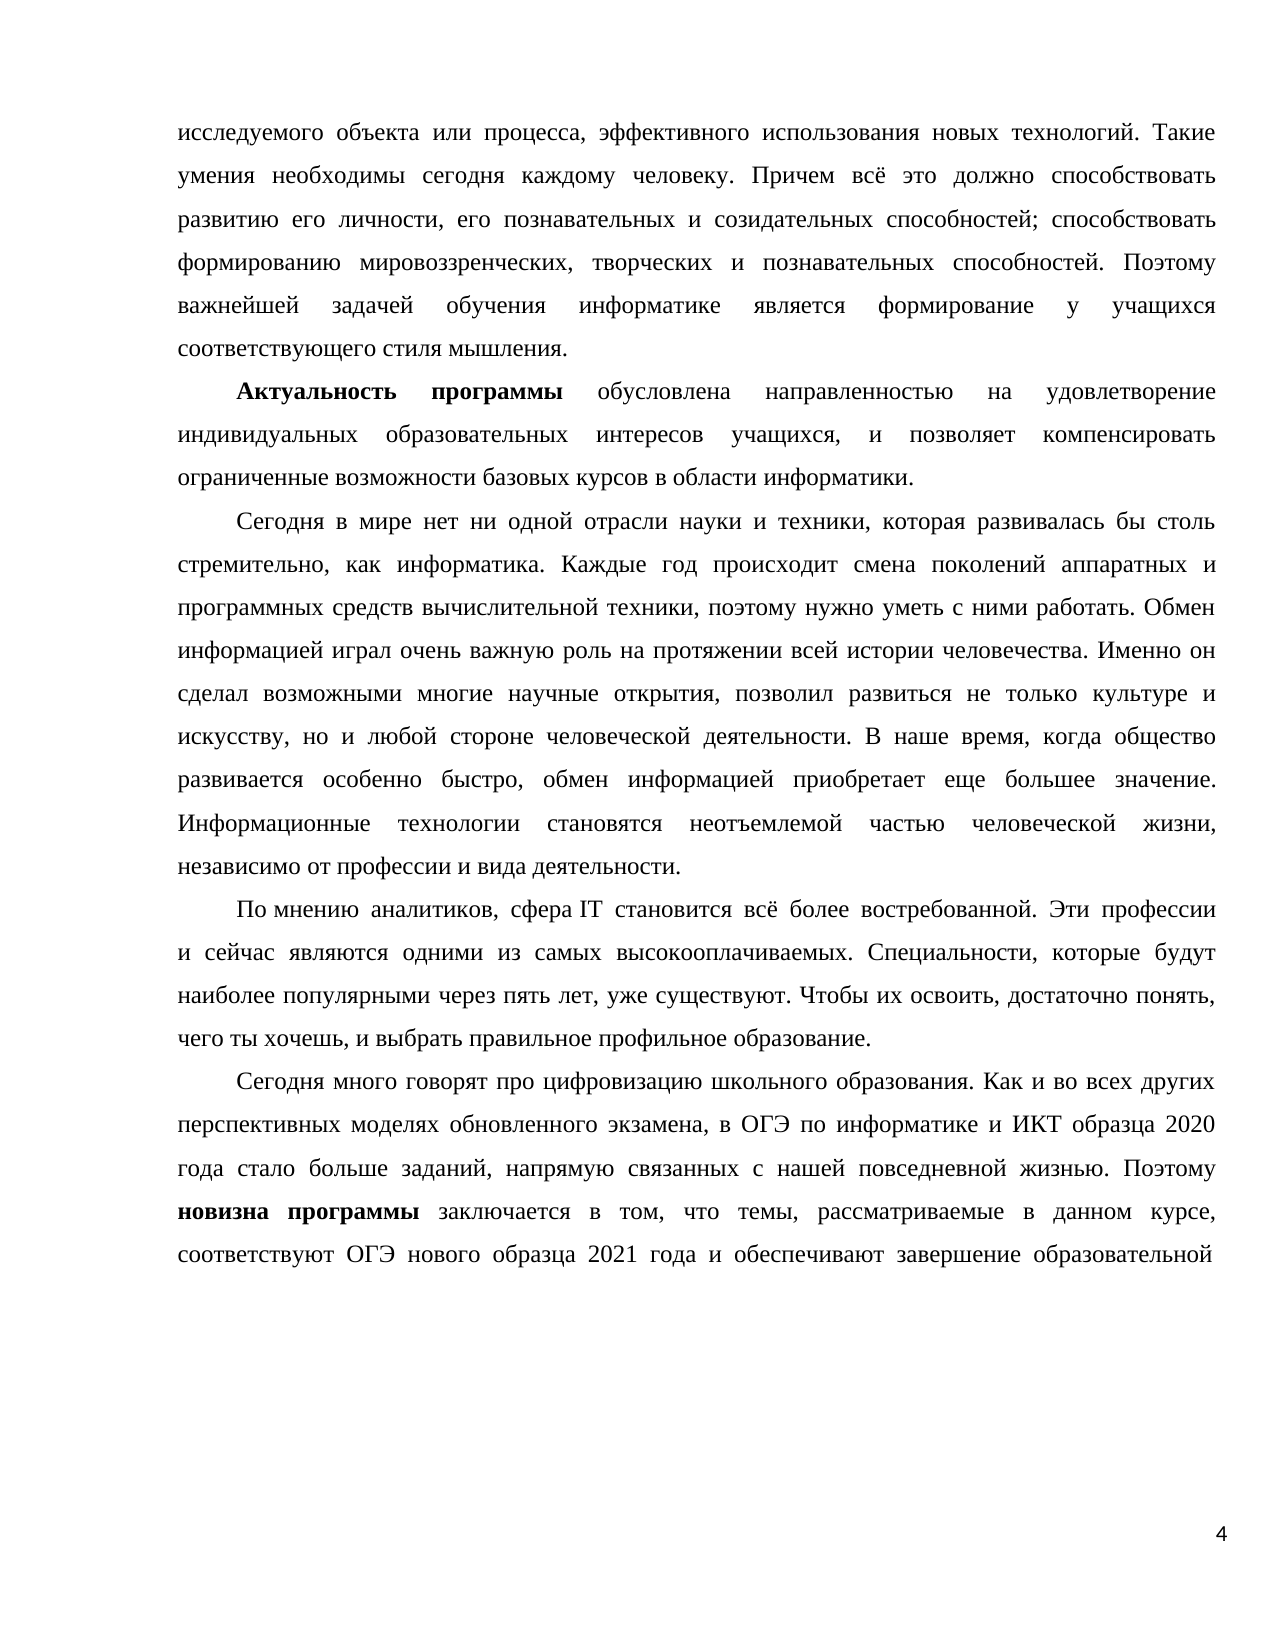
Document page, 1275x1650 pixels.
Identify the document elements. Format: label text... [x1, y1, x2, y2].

text Сегодня много говорят про цифровизацию школьного образования. Как и во всех других перспективных моделях обновленного экзамена, в ОГЭ по информатике и ИКТ образца 2020 года стало больше заданий, напрямую связанных с нашей повседневной жизнью. Поэтому новизна программы заключается в том, что темы, рассматриваемые в данном курсе, соответствуют ОГЭ нового образца 2021 года и обеспечивают завершение образовательной [177, 1066, 1216, 1268]
text Актуальность программы обусловлена направленностью на удовлетворение индивидуальных образовательных интересов учащихся, и позволяет компенсировать ограниченные возможности базовых курсов в области информатики. [177, 376, 1216, 491]
text исследуемого объекта или процесса, эффективного использования новых технологий. Такие умения необходимы сегодня каждому человеку. Причем всё это должно способствовать развитию его личности, его познавательных и созидательных способностей; способствовать формированию мировоззренческих, творческих и познавательных способностей. Поэтому важнейшей задачей обучения информатике является формирование у учащихся соответствующего стиля мышления. [177, 117, 1216, 362]
text По мнению аналитиков, сфера IT становится всё более востребованной. Эти профессии и сейчас являются одними из самых высокооплачиваемых. Специальности, которые будут наиболее популярными через пять лет, уже существуют. Чтобы их освоить, достаточно понять, чего ты хочешь, и выбрать правильное профильное образование. [177, 894, 1216, 1052]
text Сегодня в мире нет ни одной отрасли науки и техники, которая развивалась бы столь стремительно, как информатика. Каждые год происходит смена поколений аппаратных и программных средств вычислительной техники, поэтому нужно уметь с ними работать. Обмен информацией играл очень важную роль на протяжении всей истории человечества. Именно он сделал возможными многие научные открытия, позволил развиться не только культуре и искусству, но и любой стороне человеческой деятельности. В наше время, когда общество развивается особенно быстро, обмен информацией приобретает еще большее значение. Информационные технологии становятся неотъемлемой частью человеческой жизни, независимо от профессии и вида деятельности. [177, 506, 1217, 879]
